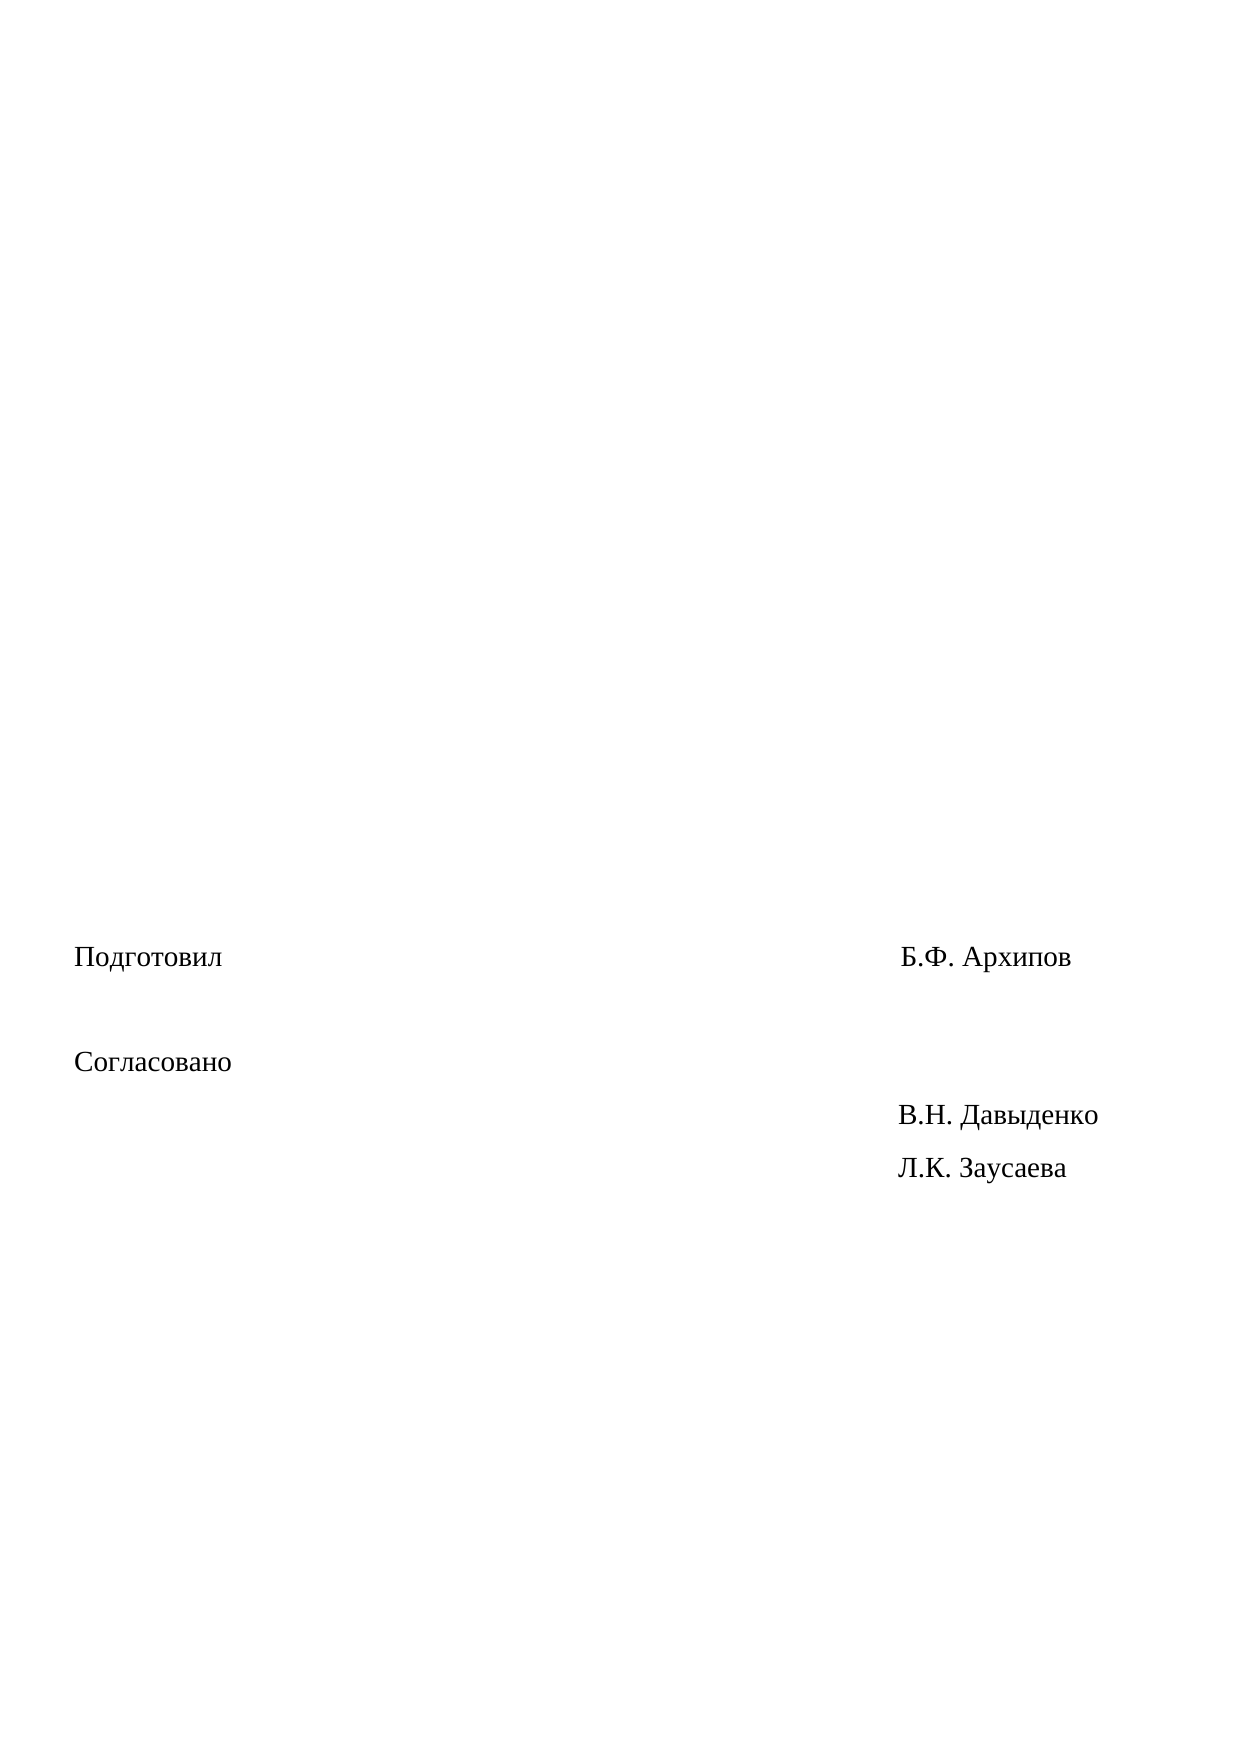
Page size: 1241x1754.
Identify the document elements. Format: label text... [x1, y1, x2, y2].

text Подготовил Б.Ф. Архипов [74, 939, 1181, 972]
text Согласовано [74, 1044, 1181, 1078]
text Л.К. Заусаева [74, 1150, 1181, 1183]
text В.Н. Давыденко [74, 1097, 1181, 1131]
